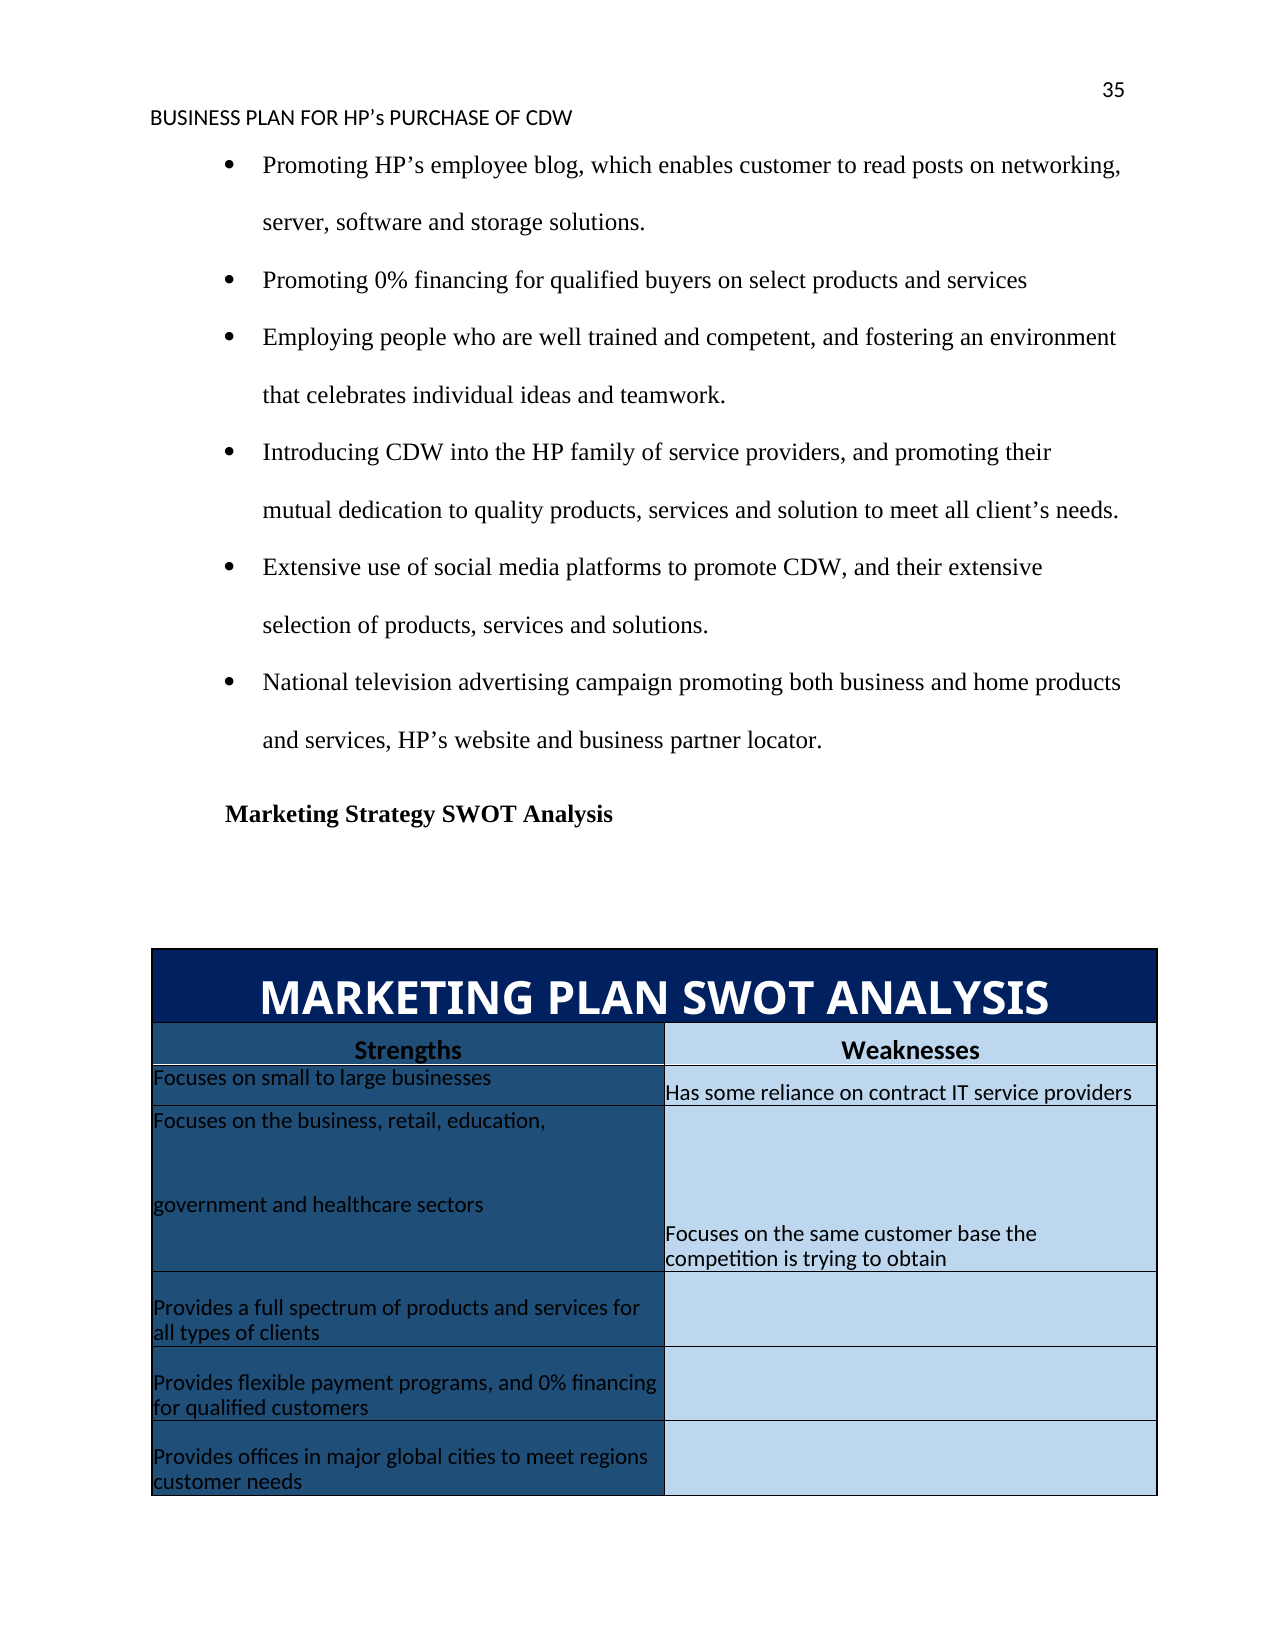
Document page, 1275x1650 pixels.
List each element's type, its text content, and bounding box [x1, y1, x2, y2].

table_header MARKETING PLAN SWOT ANALYSIS [153, 950, 1156, 1022]
text Marketing Strategy SWOT Analysis [150, 799, 1125, 828]
table_cell Provides flexible payment programs, and 0% financing for qualified customers [153, 1347, 664, 1420]
table_cell Focuses on the same customer base the competition is trying to obtain [665, 1106, 1156, 1271]
table_cell Provides a full spectrum of products and services for all types of clients [153, 1272, 664, 1346]
list Introducing CDW into the HP family of service providers, and promoting their mutual dedication to quality products, services and solution to meet all client’s needs. [225, 437, 1125, 524]
table_cell Weaknesses [665, 1023, 1156, 1064]
list Employing people who are well trained and competent, and fostering an environment that celebrates individual ideas and teamwork. [225, 322, 1125, 409]
table_cell [665, 1421, 1156, 1495]
list Extensive use of social media platforms to promote CDW, and their extensive selection of products, services and solutions. [225, 552, 1125, 639]
list Promoting 0% financing for qualified buyers on select products and services [225, 265, 1125, 294]
list National television advertising campaign promoting both business and home products and services, HP’s website and business partner locator. [225, 667, 1125, 754]
table_cell Focuses on small to large businesses [153, 1066, 664, 1105]
table_cell [665, 1272, 1156, 1346]
list Promoting HP’s employee blog, which enables customer to read posts on networking, server, software and storage solutions. [225, 150, 1125, 236]
table_cell Has some reliance on contract IT service providers [665, 1066, 1156, 1105]
table_cell Strengths [153, 1023, 664, 1064]
table_cell Provides offices in major global cities to meet regions customer needs [153, 1421, 664, 1495]
table_cell Focuses on the business, retail, education, government and healthcare sectors [153, 1106, 664, 1271]
table_cell [665, 1347, 1156, 1420]
